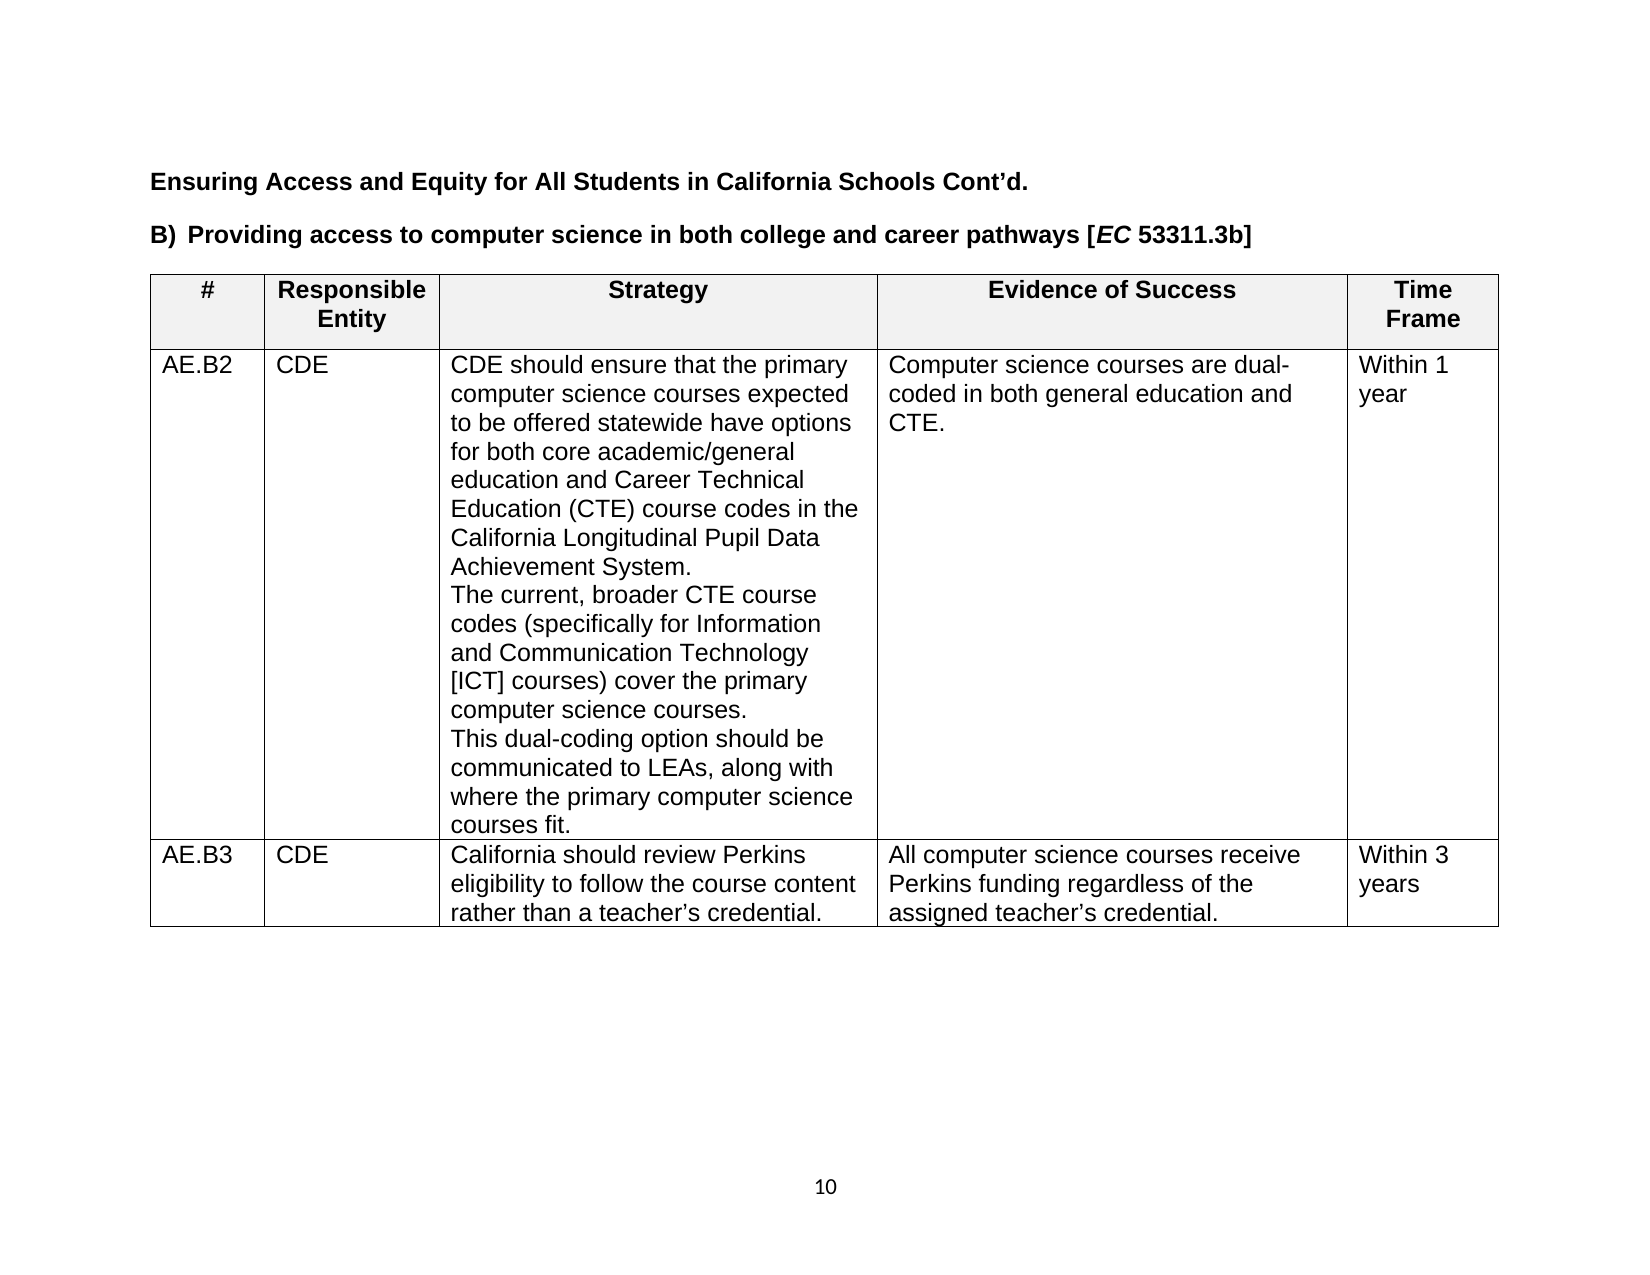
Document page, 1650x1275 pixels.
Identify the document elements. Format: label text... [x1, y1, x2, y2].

table_cell CDE [265, 840, 439, 926]
table_cell California should review Perkins eligibility to follow the course content rather than a teacher’s credential. [440, 840, 877, 926]
table_cell AE.B2 [151, 350, 264, 839]
table_header Responsible Entity [265, 275, 439, 349]
table_header Time Frame [1348, 275, 1498, 349]
list Providing access to computer science in both college and career pathways [EC 53311.3b] [150, 220, 1500, 249]
table_cell AE.B3 [151, 840, 264, 926]
table_cell Computer science courses are dual-coded in both general education and CTE. [878, 350, 1347, 839]
table_header Strategy [440, 275, 877, 349]
table_header Evidence of Success [878, 275, 1347, 349]
table_cell CDE [265, 350, 439, 839]
table_cell Within 1 year [1348, 350, 1498, 839]
table_cell Within 3 years [1348, 840, 1498, 926]
subtitle Ensuring Access and Equity for All Students in California Schools Cont’d. [150, 167, 1500, 195]
table_cell CDE should ensure that the primary computer science courses expected to be offered statewide have options for both core academic/general education and Career Technical Education (CTE) course codes in the California Longitudinal Pupil Data Achievement System. The current, broader CTE course codes (specifically for Information and Communication Technology [ICT] courses) cover the primary computer science courses. This dual-coding option should be communicated to LEAs, along with where the primary computer science courses fit. [440, 350, 877, 839]
table_header # [151, 275, 264, 349]
table_cell All computer science courses receive Perkins funding regardless of the assigned teacher’s credential. [878, 840, 1347, 926]
